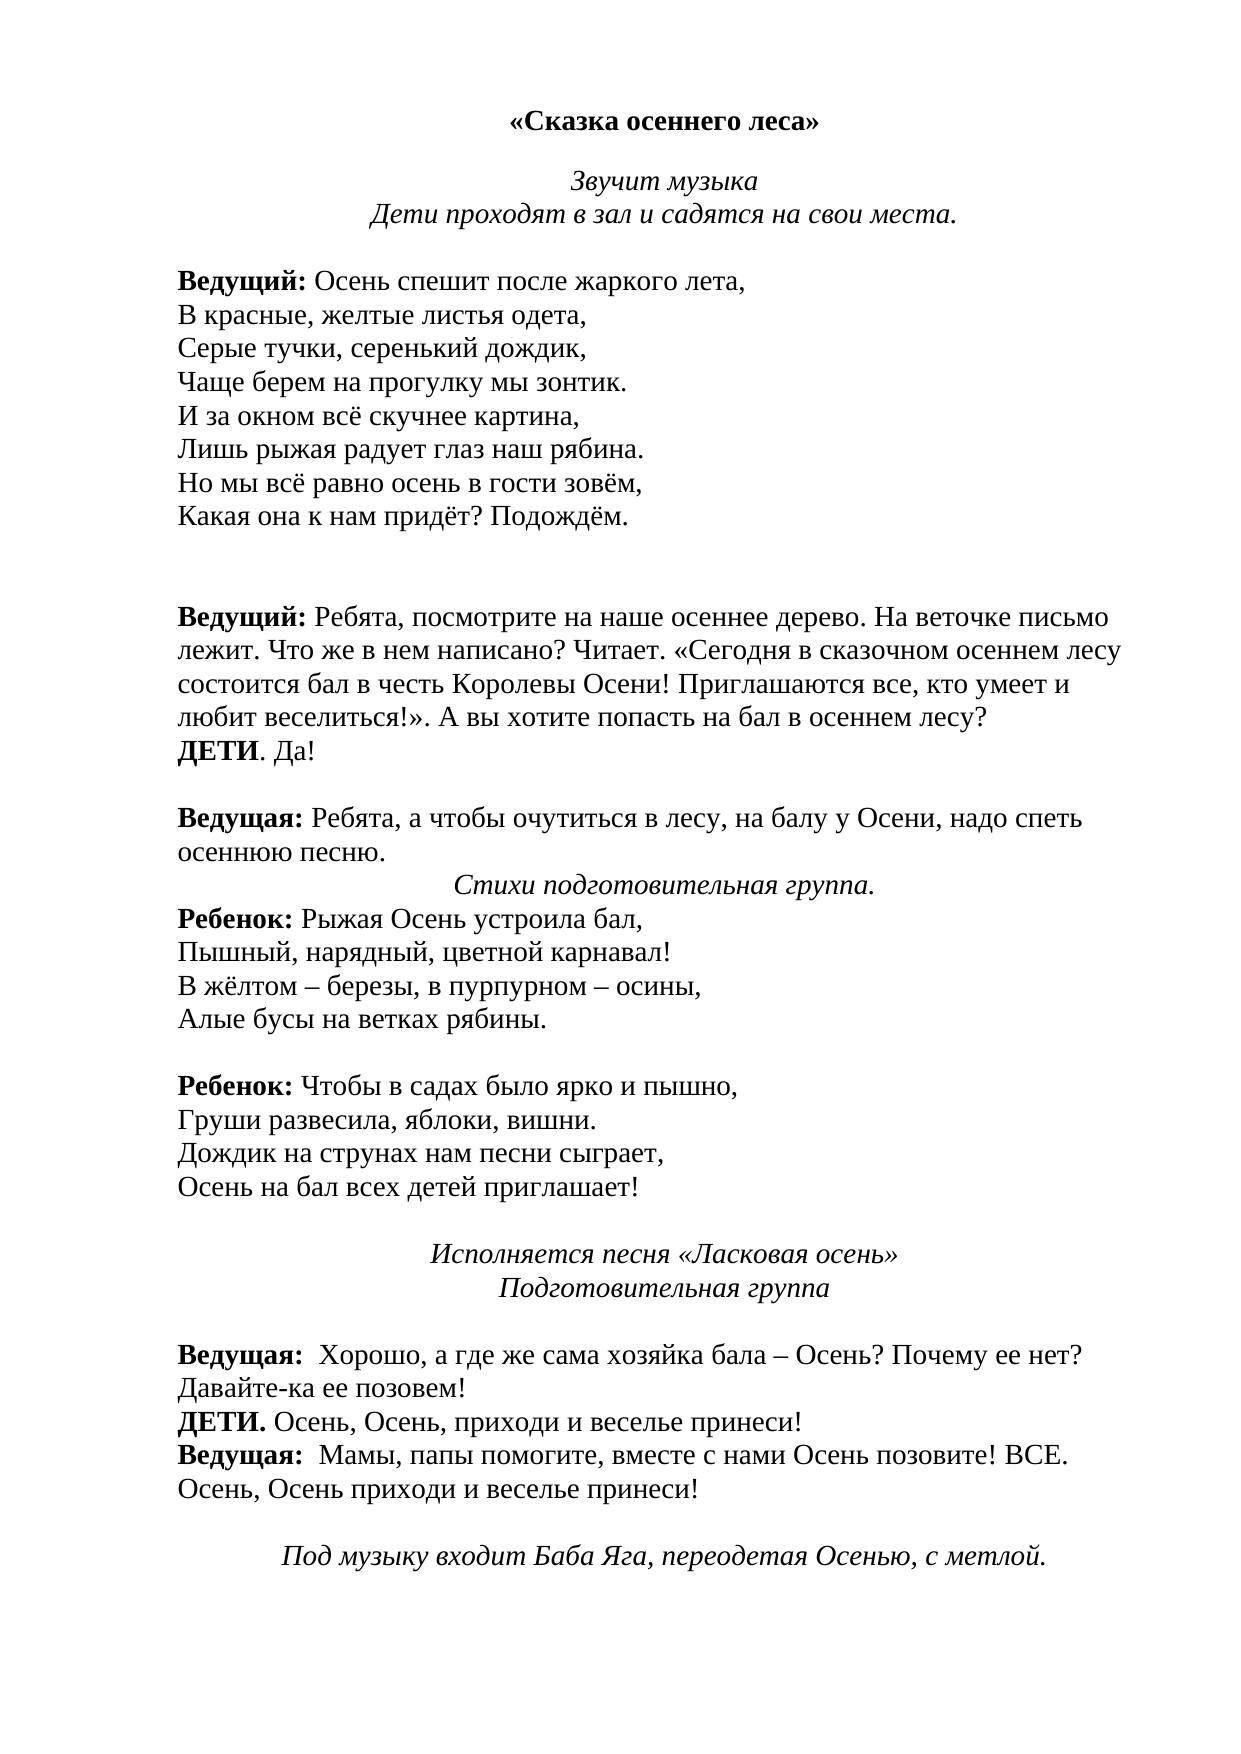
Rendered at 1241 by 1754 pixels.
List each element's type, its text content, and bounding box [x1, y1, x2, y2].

text Ребенок: Чтобы в садах было ярко и пышно, [177, 1068, 1152, 1102]
text И за окном всё скучнее картина, [177, 398, 1152, 431]
text Звучит музыка [177, 163, 1152, 196]
text Исполняется песня «Ласковая осень» [177, 1236, 1152, 1270]
text ДЕТИ. Да! [177, 733, 1152, 767]
text Ведущая: Хорошо, а где же сама хозяйка бала – Осень? Почему ее нет? Давайте-ка ее позовем! [177, 1337, 1152, 1404]
text Но мы всё равно осень в гости зовём, [177, 465, 1152, 498]
text ДЕТИ. Осень, Осень, приходи и веселье принеси! [177, 1404, 1152, 1437]
text Алые бусы на ветках рябины. [177, 1001, 1152, 1035]
text «Сказка осеннего леса» [177, 103, 1152, 137]
text Ведущий: Ребята, посмотрите на наше осеннее дерево. На веточке письмо лежит. Что же в нем написано? Читает. «Сегодня в сказочном осеннем лесу состоится бал в честь Королевы Осени! Приглашаются все, кто умеет и любит веселиться!». А вы хотите попасть на бал в осеннем лесу? [177, 599, 1152, 733]
text Пышный, нарядный, цветной карнавал! [177, 934, 1152, 968]
text Серые тучки, серенький дождик, [177, 331, 1152, 364]
text Дети проходят в зал и садятся на свои места. [177, 196, 1152, 230]
text В красные, желтые листья одета, [177, 297, 1152, 331]
text Осень на бал всех детей приглашает! [177, 1169, 1152, 1203]
text Стихи подготовительная группа. [177, 867, 1152, 901]
text В жёлтом – березы, в пурпурном – осины, [177, 968, 1152, 1001]
text Какая она к нам придёт? Подождём. [177, 498, 1152, 532]
text Под музыку входит Баба Яга, переодетая Осенью, с метлой. [177, 1538, 1152, 1572]
text Ведущая: Ребята, а чтобы очутиться в лесу, на балу у Осени, надо спеть осеннюю песню. [177, 800, 1152, 867]
text Ведущая: Мамы, папы помогите, вместе с нами Осень позовите! ВСЕ. Осень, Осень приходи и веселье принеси! [177, 1437, 1152, 1504]
text Ведущий: Осень спешит после жаркого лета, [177, 263, 1152, 297]
text Ребенок: Рыжая Осень устроила бал, [177, 901, 1152, 934]
text Чаще берем на прогулку мы зонтик. [177, 364, 1152, 398]
text Груши развесила, яблоки, вишни. [177, 1102, 1152, 1136]
text Лишь рыжая радует глаз наш рябина. [177, 431, 1152, 465]
text Дождик на струнах нам песни сыграет, [177, 1136, 1152, 1169]
text Подготовительная группа [177, 1270, 1152, 1303]
